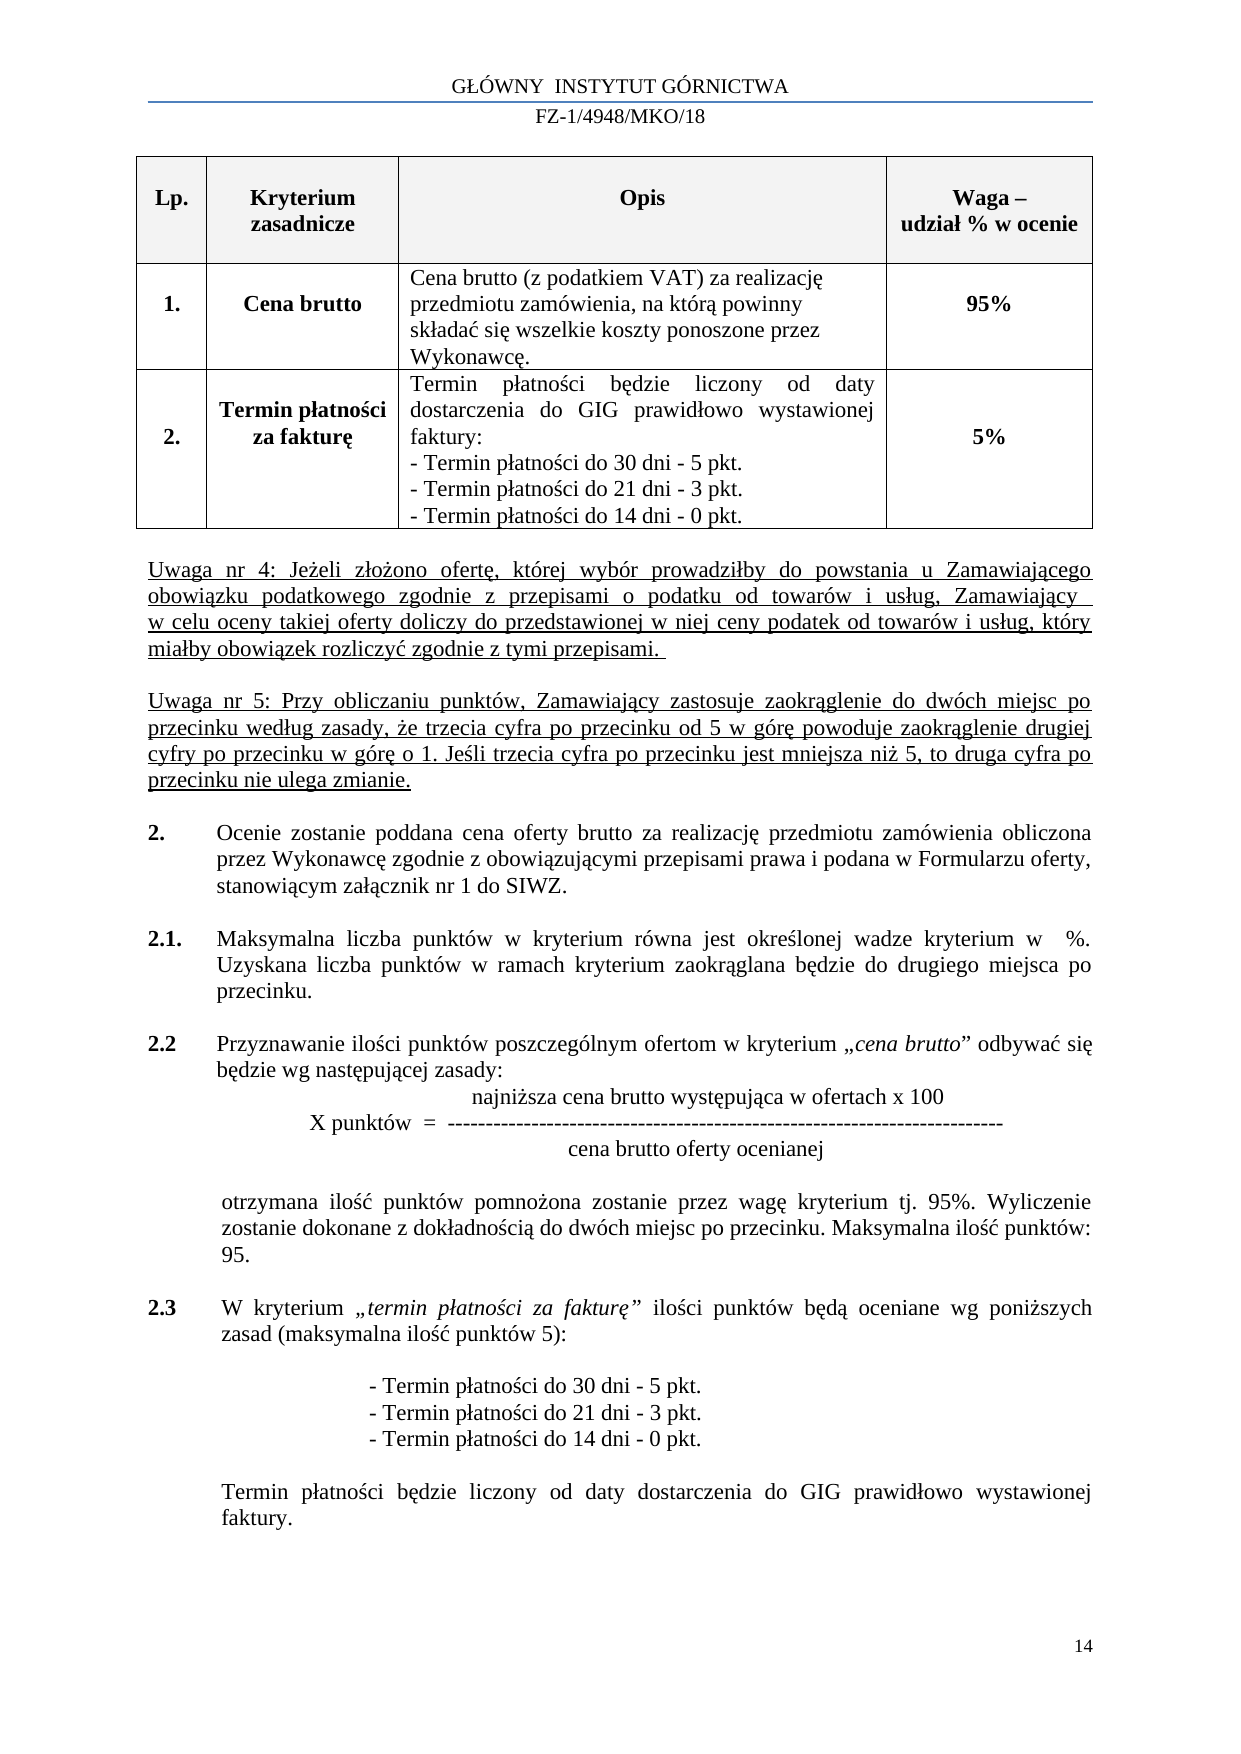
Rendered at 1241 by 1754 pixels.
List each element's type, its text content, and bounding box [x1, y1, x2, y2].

table_header Opis [399, 157, 886, 263]
text Uwaga nr 4: Jeżeli złożono ofertę, której wybór prowadziłby do powstania u Zamawiającego obowiązku podatkowego zgodnie z przepisami o podatku od towarów i usług, Zamawiający w celu oceny takiej oferty doliczy do przedstawionej w niej ceny podatek od towarów i usług, który miałby obowiązek rozliczyć zgodnie z tymi przepisami. [148, 606, 1093, 661]
text X punktów = ------------------------------------------------------------------------- [148, 1109, 1093, 1135]
table_header Waga – udział % w ocenie [887, 157, 1092, 263]
text 2.2 Przyznawanie ilości punktów poszczególnym ofertom w kryterium „cena brutto” odbywać się będzie wg następującej zasady: [148, 1030, 1093, 1083]
table_cell Cena brutto [207, 264, 398, 369]
text Uwaga nr 5: Przy obliczaniu punktów, Zamawiający zastosuje zaokrąglenie do dwóch miejsc po przecinku według zasady, że trzecia cyfra po przecinku od 5 w górę powoduje zaokrąglenie drugiej cyfry po przecinku w górę o 1. Jeśli trzecia cyfra po przecinku jest mniejsza niż 5, to druga cyfra po przecinku nie ulega zmianie. [148, 764, 1093, 793]
text 2.1. Maksymalna liczba punktów w kryterium równa jest określonej wadze kryterium w %. Uzyskana liczba punktów w ramach kryterium zaokrąglana będzie do drugiego miejsca po przecinku. [148, 924, 1093, 1004]
table_header Kryterium zasadnicze [207, 157, 398, 263]
text cena brutto oferty ocenianej [148, 1135, 1093, 1162]
text 2. Ocenie zostanie poddana cena oferty brutto za realizację przedmiotu zamówienia obliczona przez Wykonawcę zgodnie z obowiązującymi przepisami prawa i podana w Formularzu oferty, stanowiącym załącznik nr 1 do SIWZ. [148, 819, 1093, 898]
table_cell 1. [137, 264, 206, 369]
text - Termin płatności do 14 dni - 0 pkt. [295, 1425, 1093, 1452]
text - Termin płatności do 21 dni - 3 pkt. [295, 1399, 1093, 1425]
table_header Lp. [137, 157, 206, 263]
text Termin płatności będzie liczony od daty dostarczenia do GIG prawidłowo wystawionej faktury. [221, 1478, 1093, 1531]
text 2.3 W kryterium „termin płatności za fakturę” ilości punktów będą oceniane wg poniższych zasad (maksymalna ilość punktów 5): [148, 1293, 1093, 1346]
text najniższa cena brutto występująca w ofertach x 100 [221, 1083, 1093, 1109]
table_cell 95% [887, 264, 1092, 369]
text otrzymana ilość punktów pomnożona zostanie przez wagę kryterium tj. 95%. Wyliczenie zostanie dokonane z dokładnością do dwóch miejsc po przecinku. Maksymalna ilość punktów: 95. [221, 1188, 1093, 1267]
text Uwaga nr 5: Przy obliczaniu punktów, Zamawiający zastosuje zaokrąglenie do dwóch miejsc po przecinku według zasady, że trzecia cyfra po przecinku od 5 w górę powoduje zaokrąglenie drugiej cyfry po przecinku w górę o 1. Jeśli trzecia cyfra po przecinku jest mniejsza niż 5, to druga cyfra po przecinku nie ulega zmianie. [148, 687, 1093, 763]
table_cell Cena brutto (z podatkiem VAT) za realizację przedmiotu zamówienia, na którą powinny składać się wszelkie koszty ponoszone przez Wykonawcę. [399, 264, 886, 369]
table_cell 5% [887, 370, 1092, 528]
table_cell Termin płatności za fakturę [207, 370, 398, 528]
table_cell 2. [137, 370, 206, 528]
table_cell Termin płatności będzie liczony od daty dostarczenia do GIG prawidłowo wystawionej faktury: - Termin płatności do 30 dni - 5 pkt. - Termin płatności do 21 dni - 3 pkt. - Termin płatności do 14 dni - 0 pkt. [399, 370, 886, 528]
text - Termin płatności do 30 dni - 5 pkt. [295, 1373, 1093, 1399]
text Uwaga nr 4: Jeżeli złożono ofertę, której wybór prowadziłby do powstania u Zamawiającego obowiązku podatkowego zgodnie z przepisami o podatku od towarów i usług, Zamawiający w celu oceny takiej oferty doliczy do przedstawionej w niej ceny podatek od towarów i usług, który miałby obowiązek rozliczyć zgodnie z tymi przepisami. [148, 556, 1093, 579]
text Uwaga nr 4: Jeżeli złożono ofertę, której wybór prowadziłby do powstania u Zamawiającego obowiązku podatkowego zgodnie z przepisami o podatku od towarów i usług, Zamawiający w celu oceny takiej oferty doliczy do przedstawionej w niej ceny podatek od towarów i usług, który miałby obowiązek rozliczyć zgodnie z tymi przepisami. [148, 580, 1093, 605]
